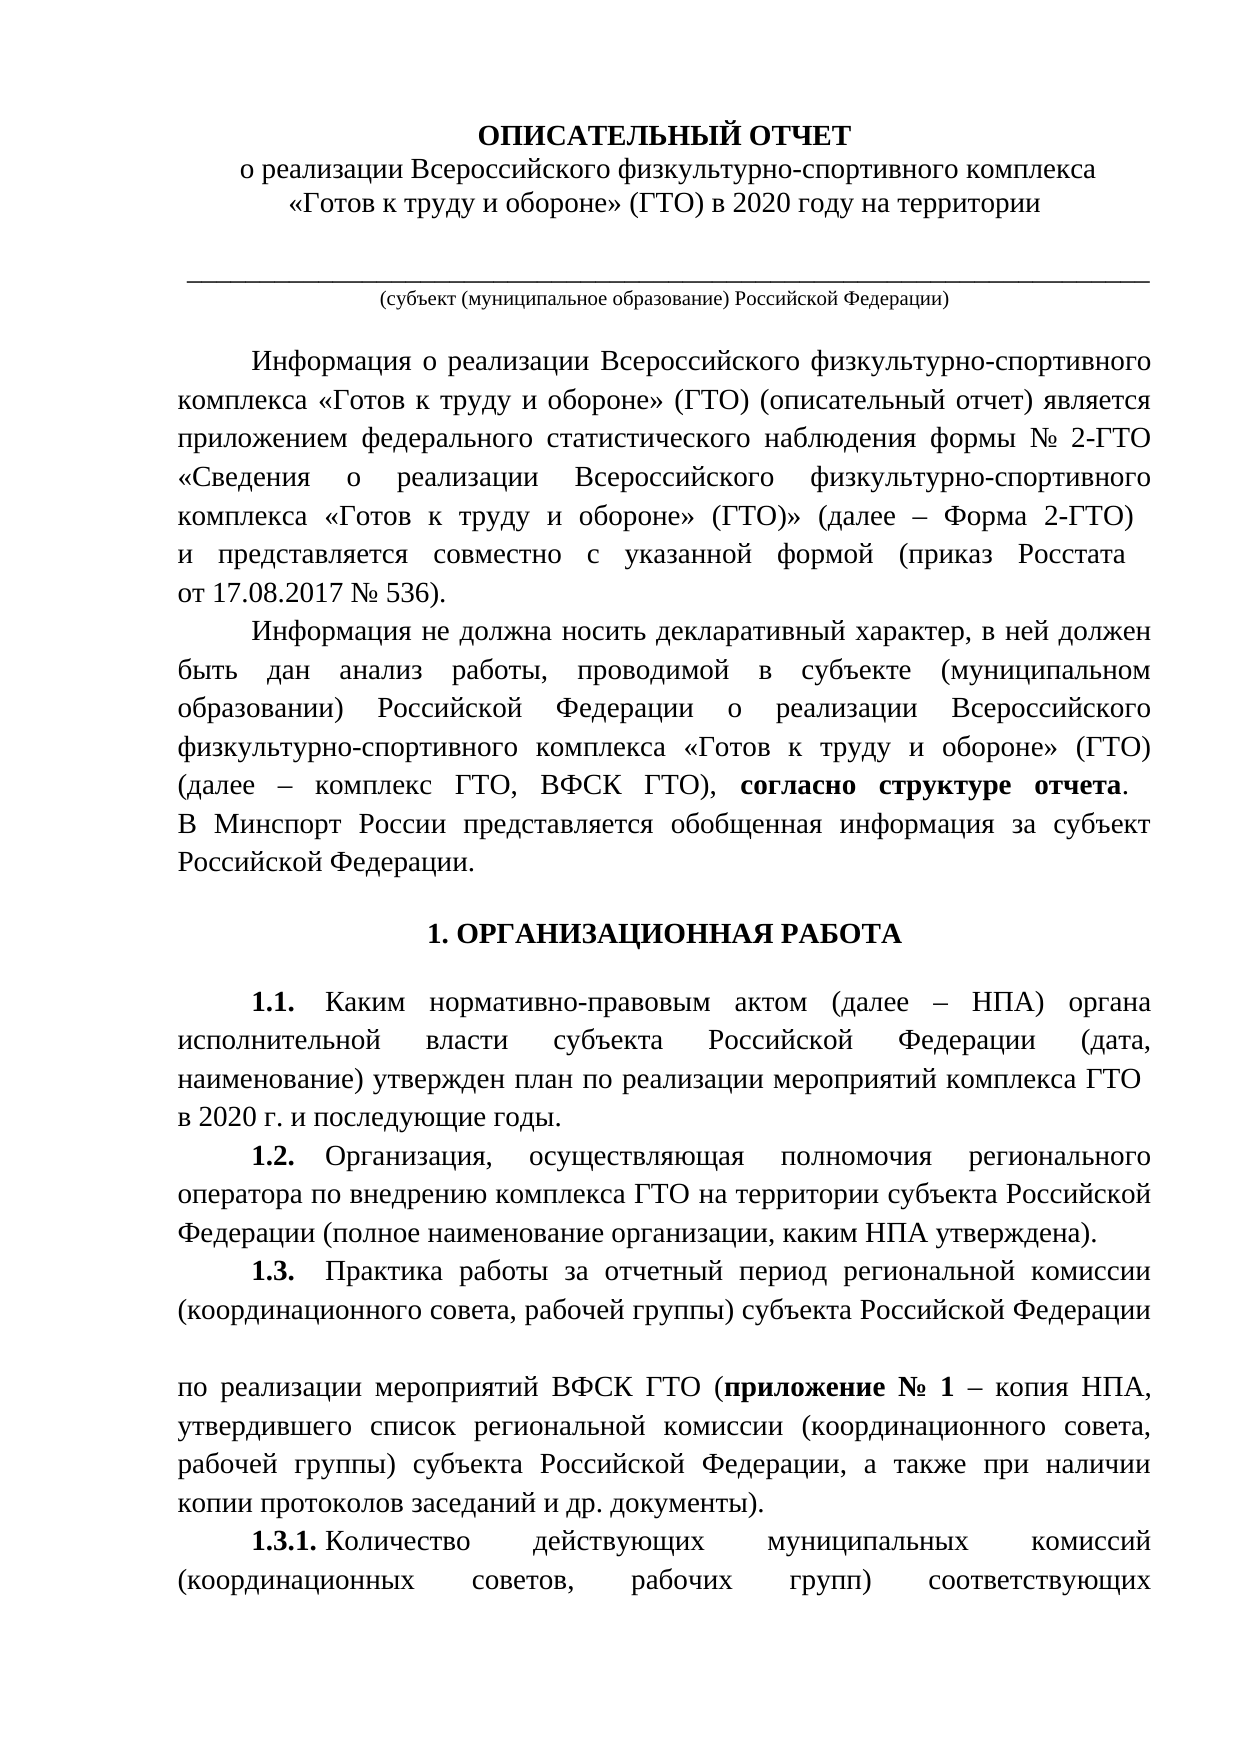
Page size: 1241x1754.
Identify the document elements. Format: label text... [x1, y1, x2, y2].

text Информация не должна носить декларативный характер, в ней должен быть дан анализ работы, проводимой в субъекте (муниципальном образовании) Российской Федерации о реализации Всероссийского физкультурно-спортивного комплекса «Готов к труду и обороне» (ГТО) (далее – комплекс ГТО, ВФСК ГТО), согласно структуре отчета. В Минспорт России представляется обобщенная информация за субъект Российской Федерации. [177, 613, 1152, 878]
subtitle ОПИСАТЕЛЬНЫЙ ОТЧЕТ [177, 118, 1152, 152]
text о реализации Всероссийского физкультурно-спортивного комплекса [177, 152, 1152, 185]
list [177, 1523, 1152, 1595]
list Организация, осуществляющая полномочия регионального оператора по внедрению комплекса ГТО на территории субъекта Российской Федерации (полное наименование организации, каким НПА утверждена). [177, 1138, 1152, 1248]
text __________________________________________________________________ [177, 252, 1152, 286]
list Практика работы за отчетный период региональной комиссии (координационного совета, рабочей группы) субъекта Российской Федерации по реализации мероприятий ВФСК ГТО (приложение № 1 – копия НПА, утвердившего список региональной комиссии (координационного совета, рабочей группы) субъекта Российской Федерации, а также при наличии копии протоколов заседаний и др. документы). [177, 1253, 1152, 1518]
text Информация о реализации Всероссийского физкультурно-спортивного комплекса «Готов к труду и обороне» (ГТО) (описательный отчет) является приложением федерального статистического наблюдения формы № 2-ГТО «Сведения о реализации Всероссийского физкультурно-спортивного комплекса «Готов к труду и обороне» (ГТО)» (далее – Форма 2-ГТО) и представляется совместно с указанной формой (приказ Росстата от 17.08.2017 № 536). [177, 343, 1152, 608]
text (субъект (муниципальное образование) Российской Федерации) [177, 286, 1152, 310]
list Каким нормативно-правовым актом (далее – НПА) органа исполнительной власти субъекта Российской Федерации (дата, наименование) утвержден план по реализации мероприятий комплекса ГТО в 2020 г. и последующие годы. [177, 984, 1152, 1133]
text «Готов к труду и обороне» (ГТО) в 2020 году на территории [177, 185, 1152, 219]
text 1. ОРГАНИЗАЦИОННАЯ РАБОТА [177, 917, 1152, 950]
